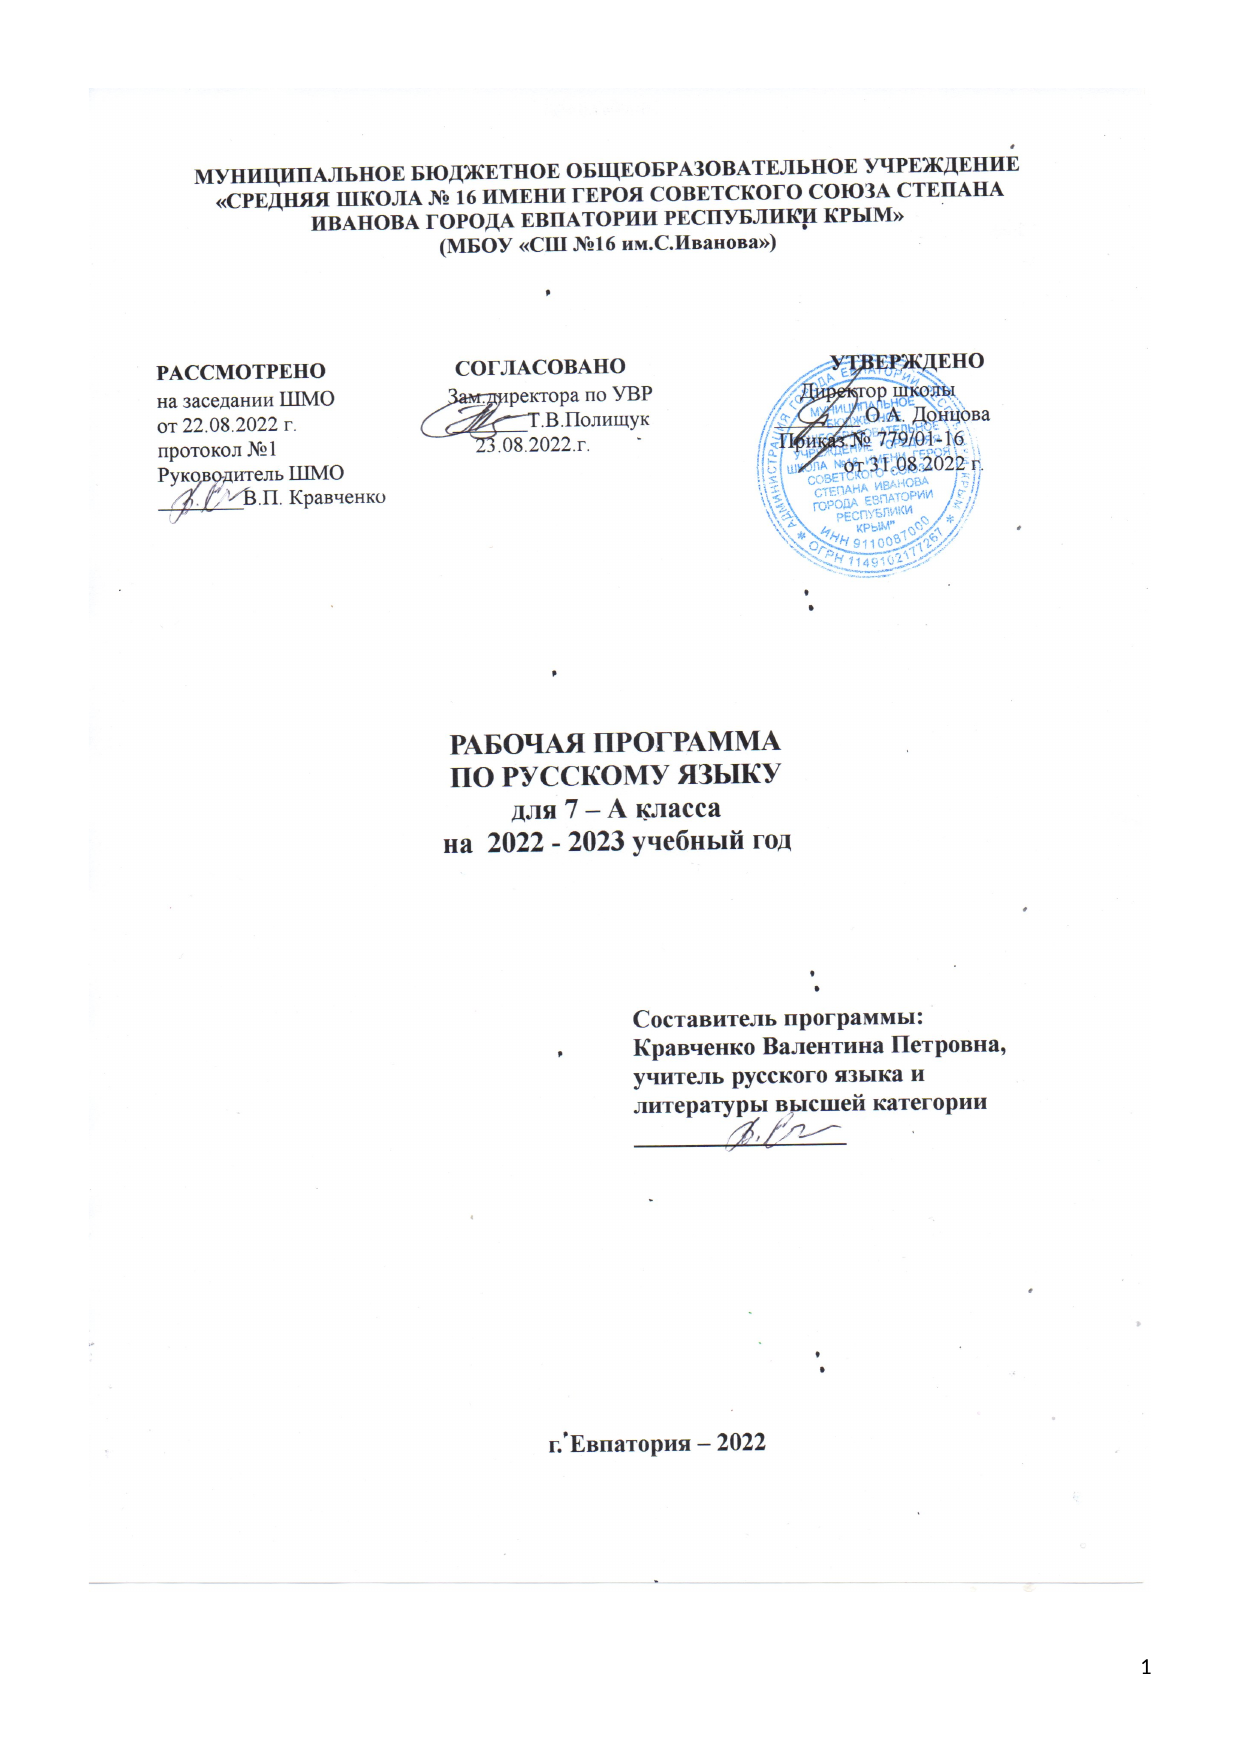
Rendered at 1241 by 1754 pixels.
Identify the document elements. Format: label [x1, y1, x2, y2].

picture [88, 88, 1152, 1592]
